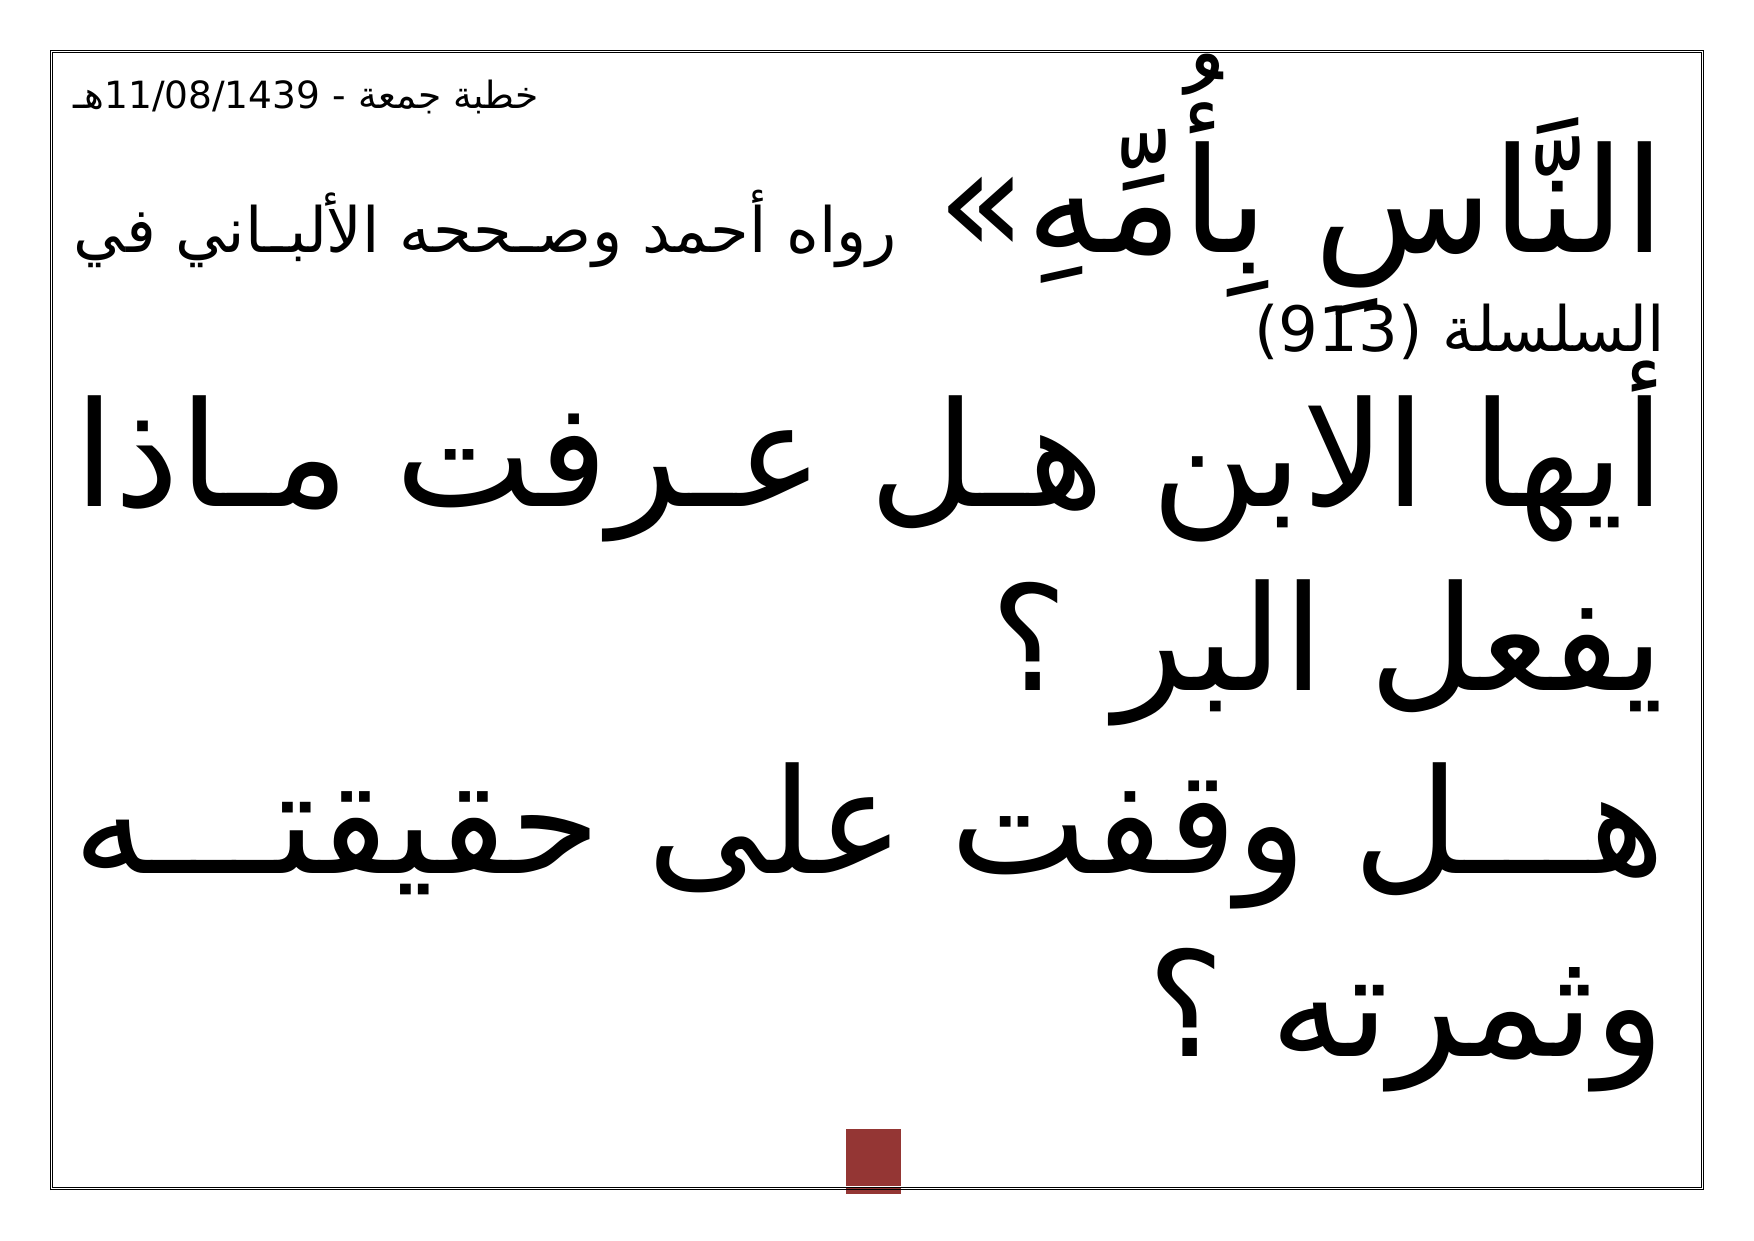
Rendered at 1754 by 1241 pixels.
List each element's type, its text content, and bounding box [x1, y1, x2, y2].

text هل وقفت على حقيقته وثمرته ؟ [74, 738, 1665, 1091]
text أيها الابن هل عرفت ماذا يفعل البر ؟ [74, 371, 1665, 724]
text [74, 117, 1665, 366]
